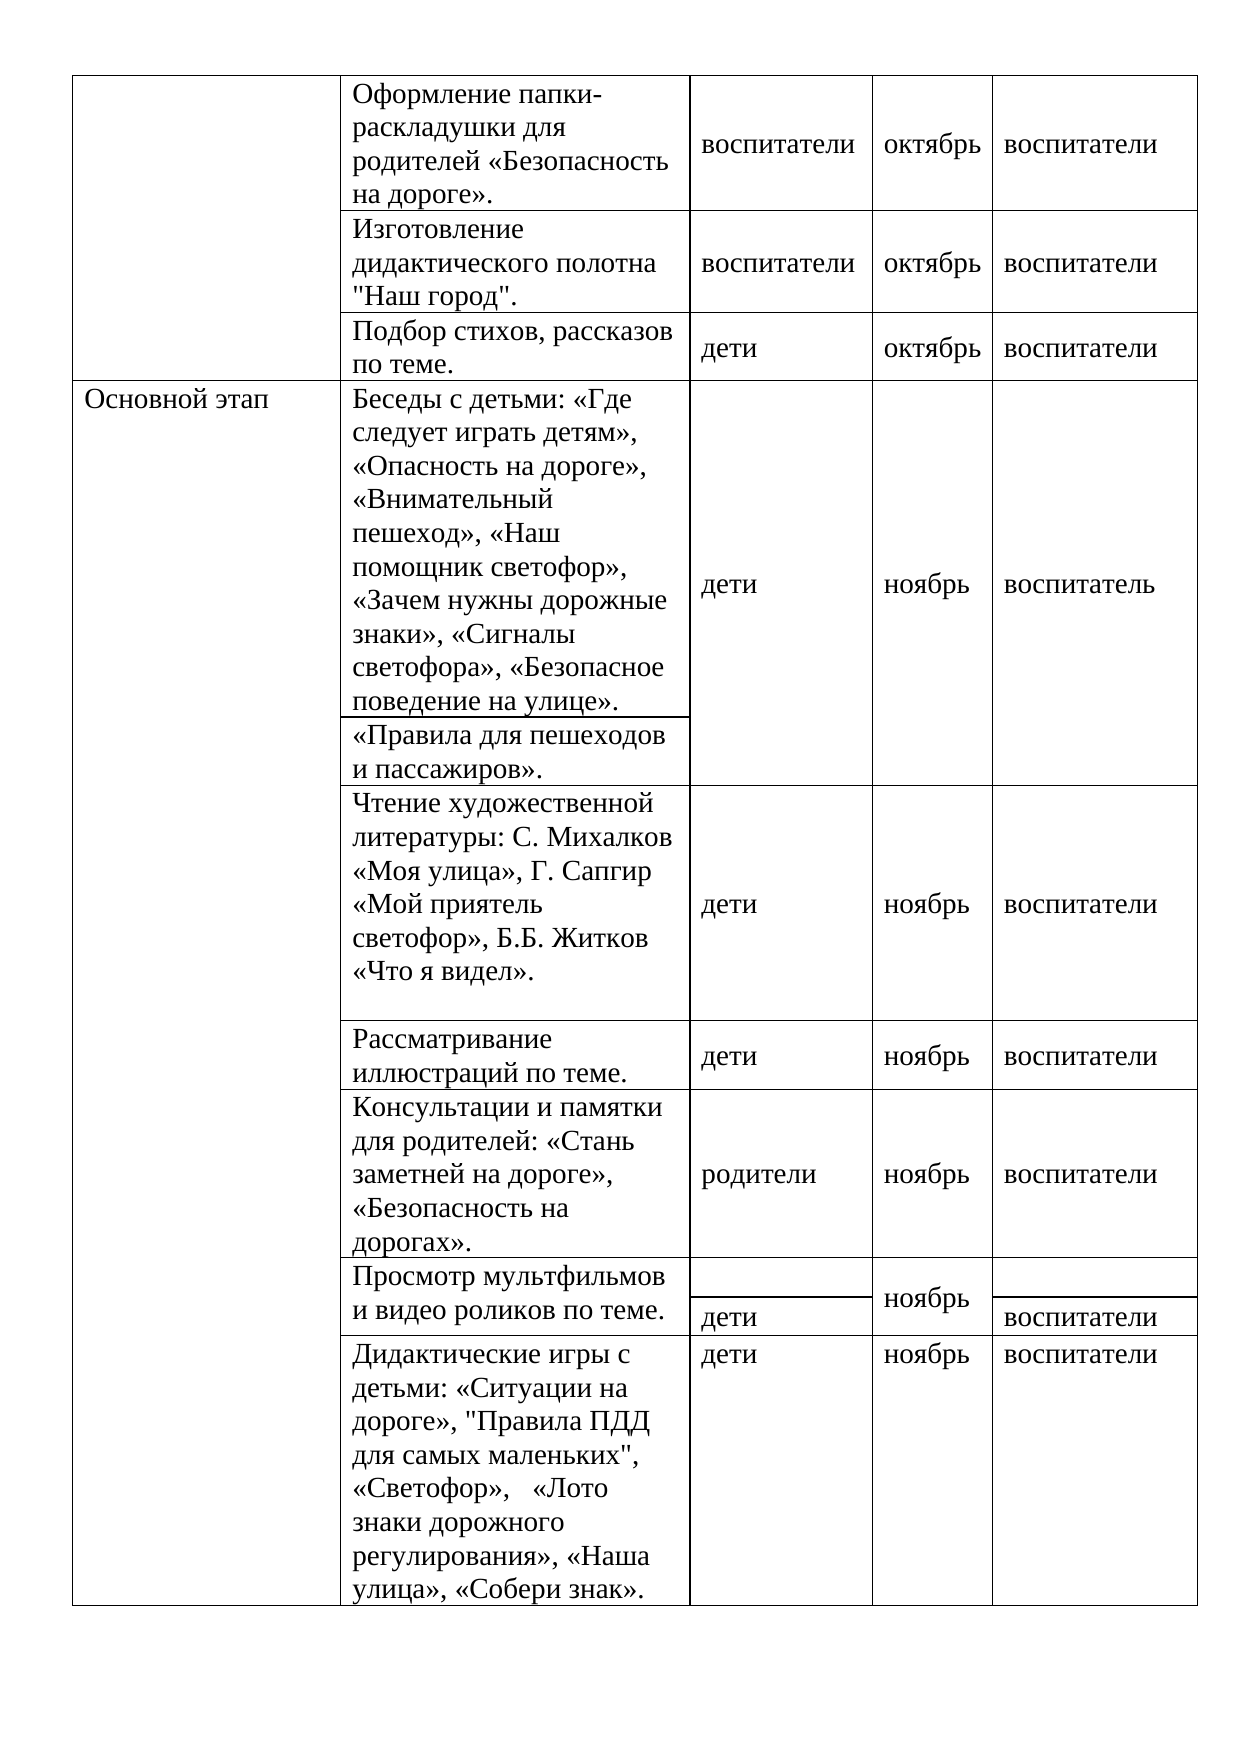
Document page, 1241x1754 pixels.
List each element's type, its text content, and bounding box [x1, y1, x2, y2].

table_cell Просмотр мультфильмов и видео роликов по теме. [341, 1258, 689, 1335]
table_cell октябрь [873, 313, 992, 380]
table_cell [993, 1258, 1197, 1296]
table_cell ноябрь [873, 1336, 992, 1605]
table_cell дети [691, 786, 872, 1020]
table_cell Чтение художественной литературы: С. Михалков «Моя улица», Г. Сапгир «Мой приятель светофор», Б.Б. Житков «Что я видел». [341, 786, 689, 1020]
table_cell родители [691, 1090, 872, 1257]
table_cell воспитатели [691, 76, 872, 210]
table_cell [691, 1258, 872, 1296]
table_cell воспитатели [993, 1298, 1197, 1335]
table_cell дети [691, 1298, 872, 1335]
table_cell Беседы с детьми: «Где следует играть детям», «Опасность на дороге», «Внимательный пешеход», «Наш помощник светофор», «Зачем нужны дорожные знаки», «Сигналы светофора», «Безопасное поведение на улице». [341, 381, 689, 716]
table_cell Оформление папки-раскладушки для родителей «Безопасность на дороге». [341, 76, 689, 210]
table_cell дети [691, 1336, 872, 1605]
table_cell Подбор стихов, рассказов по теме. [341, 313, 689, 380]
table_cell дети [691, 313, 872, 380]
table_cell Рассматривание иллюстраций по теме. [341, 1021, 689, 1088]
table_cell ноябрь [873, 1258, 992, 1335]
table_cell ноябрь [873, 1090, 992, 1257]
table_cell Изготовление дидактического полотна "Наш город". [341, 211, 689, 312]
table_cell Основной этап [73, 381, 340, 1605]
table_cell воспитатели [993, 76, 1197, 210]
table_cell ноябрь [873, 1021, 992, 1088]
table_cell воспитатели [993, 1336, 1197, 1605]
table_cell воспитатели [993, 1021, 1197, 1088]
table_cell воспитатели [993, 211, 1197, 312]
table_cell ноябрь [873, 786, 992, 1020]
table_cell дети [691, 381, 872, 784]
table_cell воспитатели [691, 211, 872, 312]
table_cell воспитатели [993, 786, 1197, 1020]
table_cell октябрь [873, 76, 992, 210]
table_cell ноябрь [873, 381, 992, 784]
table_cell «Правила для пешеходов и пассажиров». [341, 718, 689, 784]
table_cell воспитатель [993, 381, 1197, 784]
table_cell октябрь [873, 211, 992, 312]
table_cell воспитатели [993, 1090, 1197, 1257]
table_cell воспитатели [993, 313, 1197, 380]
table_cell дети [691, 1021, 872, 1088]
table_cell Консультации и памятки для родителей: «Стань заметней на дороге», «Безопасность на дорогах». [341, 1090, 689, 1257]
table_cell Дидактические игры с детьми: «Ситуации на дороге», "Правила ПДД для самых маленьких", «Светофор», «Лото знаки дорожного регулирования», «Наша улица», «Собери знак». [341, 1336, 689, 1605]
